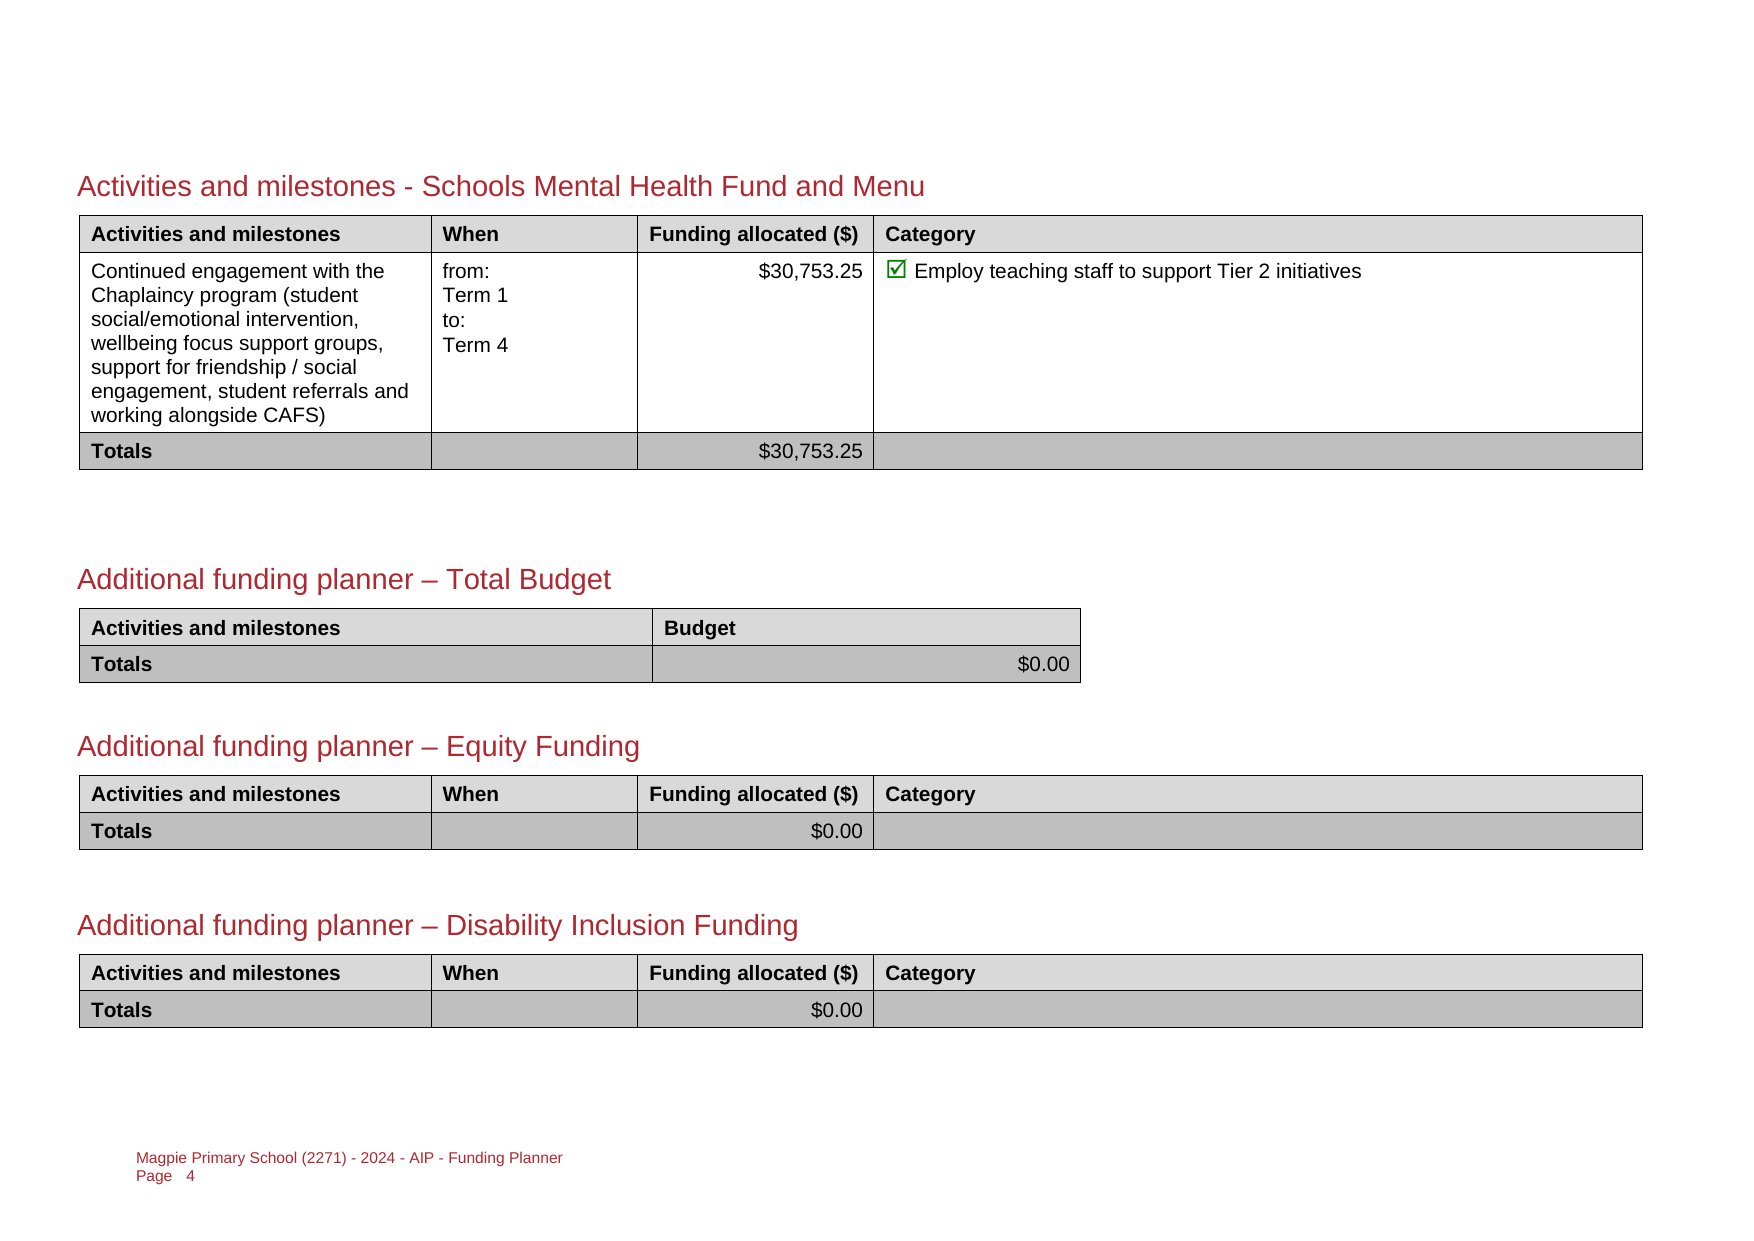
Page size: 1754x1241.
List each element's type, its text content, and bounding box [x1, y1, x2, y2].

table_cell [874, 813, 1642, 849]
table_header When [432, 776, 637, 812]
table_cell [432, 991, 637, 1027]
table_cell $0.00 [638, 813, 873, 849]
table_cell Totals [80, 813, 431, 849]
table_cell $0.00 [653, 646, 1080, 682]
table_cell [432, 813, 637, 849]
table_header Category [874, 216, 1642, 252]
subtitle Additional funding planner – Total Budget [77, 562, 1542, 596]
table_cell [432, 433, 637, 469]
table_cell [874, 991, 1642, 1027]
table_cell from: Term 1 to: Term 4 [432, 253, 637, 432]
subtitle Activities and milestones - Schools Mental Health Fund and Menu [77, 169, 1542, 202]
table_cell $30,753.25 [638, 253, 873, 432]
table_cell $0.00 [638, 991, 873, 1027]
table_header When [432, 216, 637, 252]
table_header Activities and milestones [80, 609, 652, 645]
table_header When [432, 955, 637, 990]
table_header Funding allocated ($) [638, 216, 873, 252]
subtitle Additional funding planner – Equity Funding [77, 729, 1542, 763]
table_cell Totals [80, 646, 652, 682]
table_header Activities and milestones [80, 955, 431, 990]
table_cell [874, 433, 1642, 469]
table_header Budget [653, 609, 1080, 645]
table_header Category [874, 776, 1642, 812]
table_header Funding allocated ($) [638, 776, 873, 812]
table_cell Continued engagement with the Chaplaincy program (student social/emotional intervention, wellbeing focus support groups, support for friendship / social engagement, student referrals and working alongside CAFS) [80, 253, 431, 432]
subtitle Additional funding planner – Disability Inclusion Funding [77, 907, 1542, 941]
table_cell Employ teaching staff to support Tier 2 initiatives [874, 253, 1642, 432]
table_cell Totals [80, 433, 431, 469]
table_cell Totals [80, 991, 431, 1027]
table_header Category [874, 955, 1642, 990]
table_header Funding allocated ($) [638, 955, 873, 990]
table_cell $30,753.25 [638, 433, 873, 469]
table_header Activities and milestones [80, 216, 431, 252]
table_header Activities and milestones [80, 776, 431, 812]
